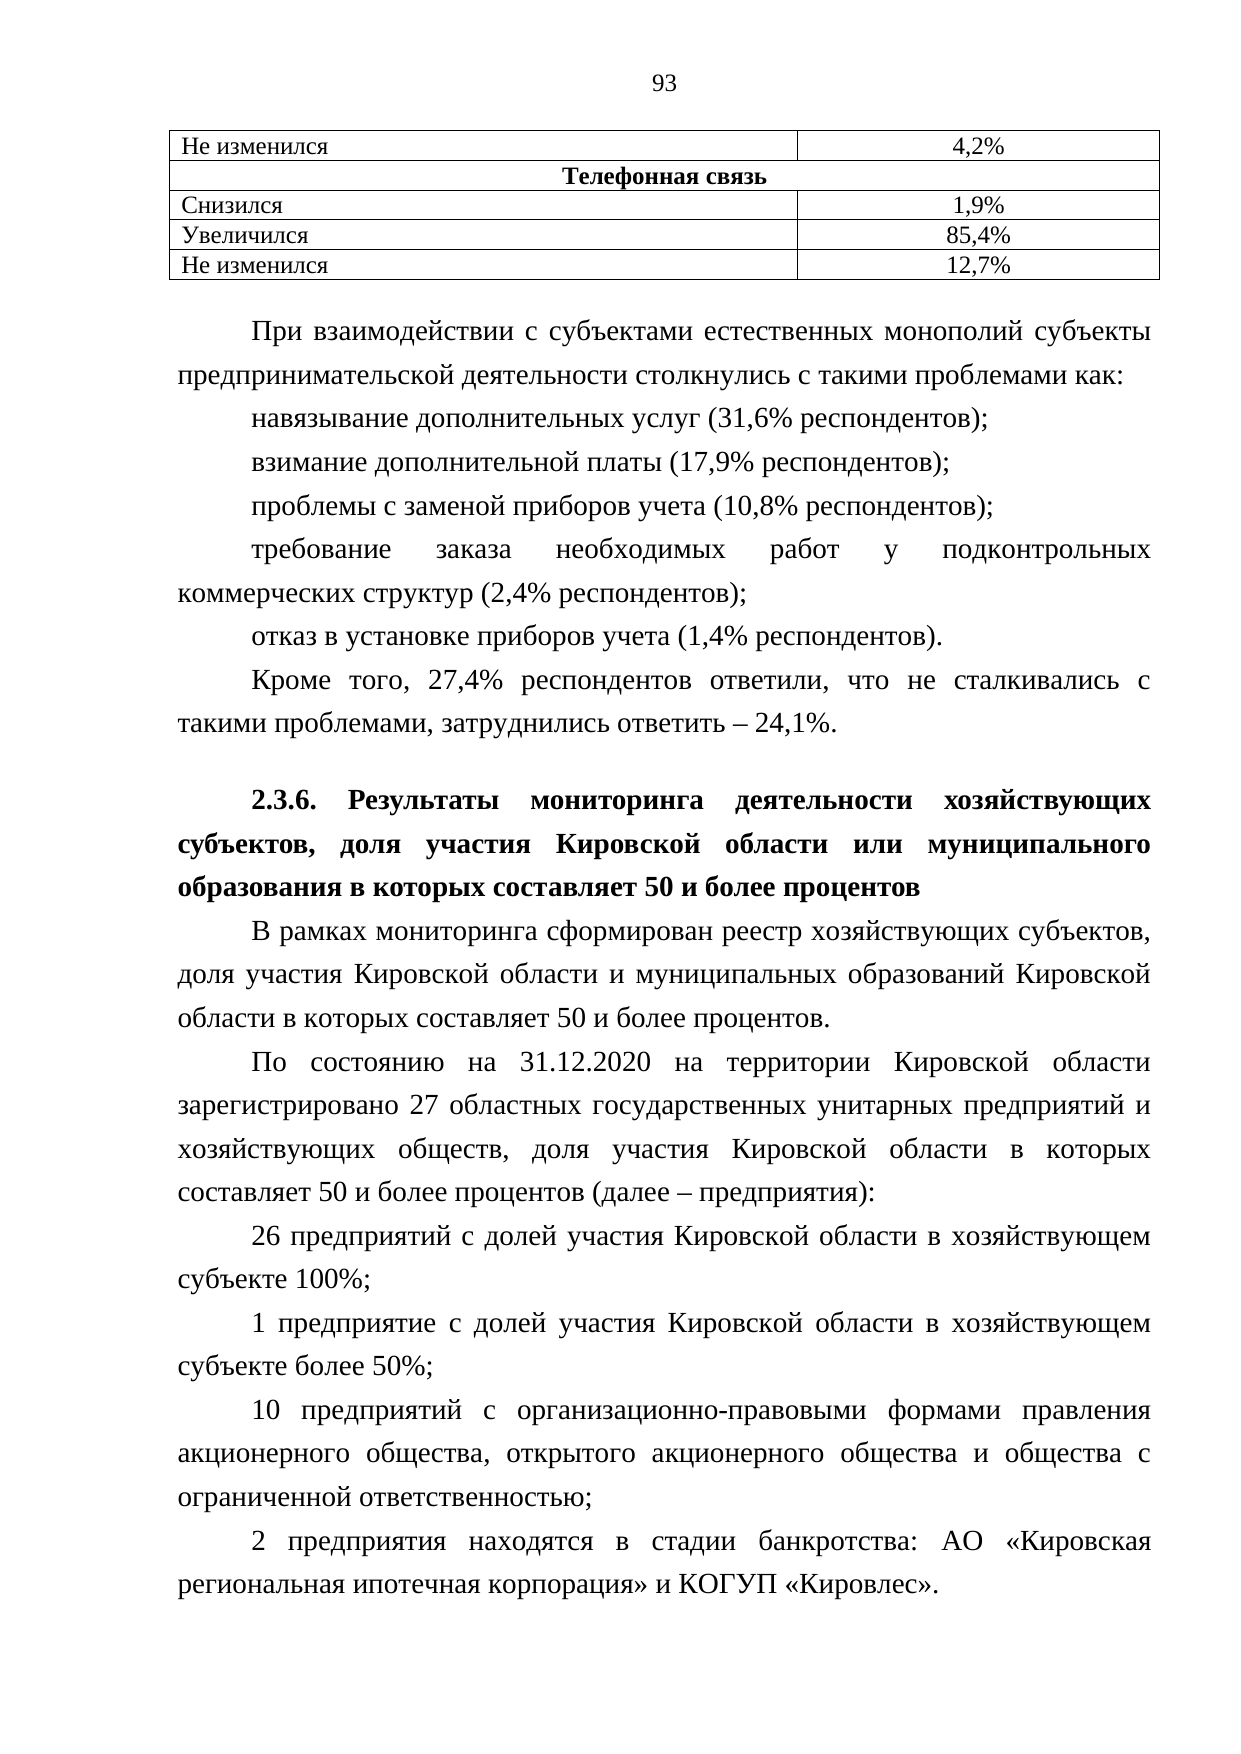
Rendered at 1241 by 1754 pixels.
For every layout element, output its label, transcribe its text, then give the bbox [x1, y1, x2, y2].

text проблемы с заменой приборов учета (10,8% респондентов); [177, 488, 1152, 521]
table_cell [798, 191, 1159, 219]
text отказ в установке приборов учета (1,4% респондентов). [177, 618, 1152, 652]
text взимание дополнительной платы (17,9% респондентов); [177, 444, 1152, 478]
text По состоянию на 31.12.2020 на территории Кировской области зарегистрировано 27 областных государственных унитарных предприятий и хозяйствующих обществ, доля участия Кировской области в которых составляет 50 и более процентов (далее – предприятия): [177, 1044, 1152, 1208]
text При взаимодействии с субъектами естественных монополий субъекты предпринимательской деятельности столкнулись с такими проблемами как: [177, 313, 1152, 391]
text 2 предприятия находятся в стадии банкротства: АО «Кировская региональная ипотечная корпорация» и КОГУП «Кировлес». [177, 1523, 1152, 1600]
subtitle 2.3.6. Результаты мониторинга деятельности хозяйствующих субъектов, доля участия Кировской области или муниципального образования в которых составляет 50 и более процентов [177, 782, 1152, 903]
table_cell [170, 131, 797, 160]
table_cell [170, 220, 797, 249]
text требование заказа необходимых работ у подконтрольных коммерческих структур (2,4% респондентов); [177, 531, 1152, 608]
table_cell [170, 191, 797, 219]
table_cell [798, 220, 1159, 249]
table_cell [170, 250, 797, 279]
text 1 предприятие с долей участия Кировской области в хозяйствующем субъекте более 50%; [177, 1305, 1152, 1382]
text навязывание дополнительных услуг (31,6% респондентов); [177, 401, 1152, 434]
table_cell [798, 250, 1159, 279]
text В рамках мониторинга сформирован реестр хозяйствующих субъектов, доля участия Кировской области и муниципальных образований Кировской области в которых составляет 50 и более процентов. [177, 913, 1152, 1034]
text Кроме того, 27,4% респондентов ответили, что не сталкивались с такими проблемами, затруднились ответить – 24,1%. [177, 662, 1152, 739]
text 10 предприятий с организационно-правовыми формами правления акционерного общества, открытого акционерного общества и общества с ограниченной ответственностью; [177, 1392, 1152, 1513]
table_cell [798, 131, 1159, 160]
text 26 предприятий с долей участия Кировской области в хозяйствующем субъекте 100%; [177, 1218, 1152, 1295]
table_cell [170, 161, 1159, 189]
